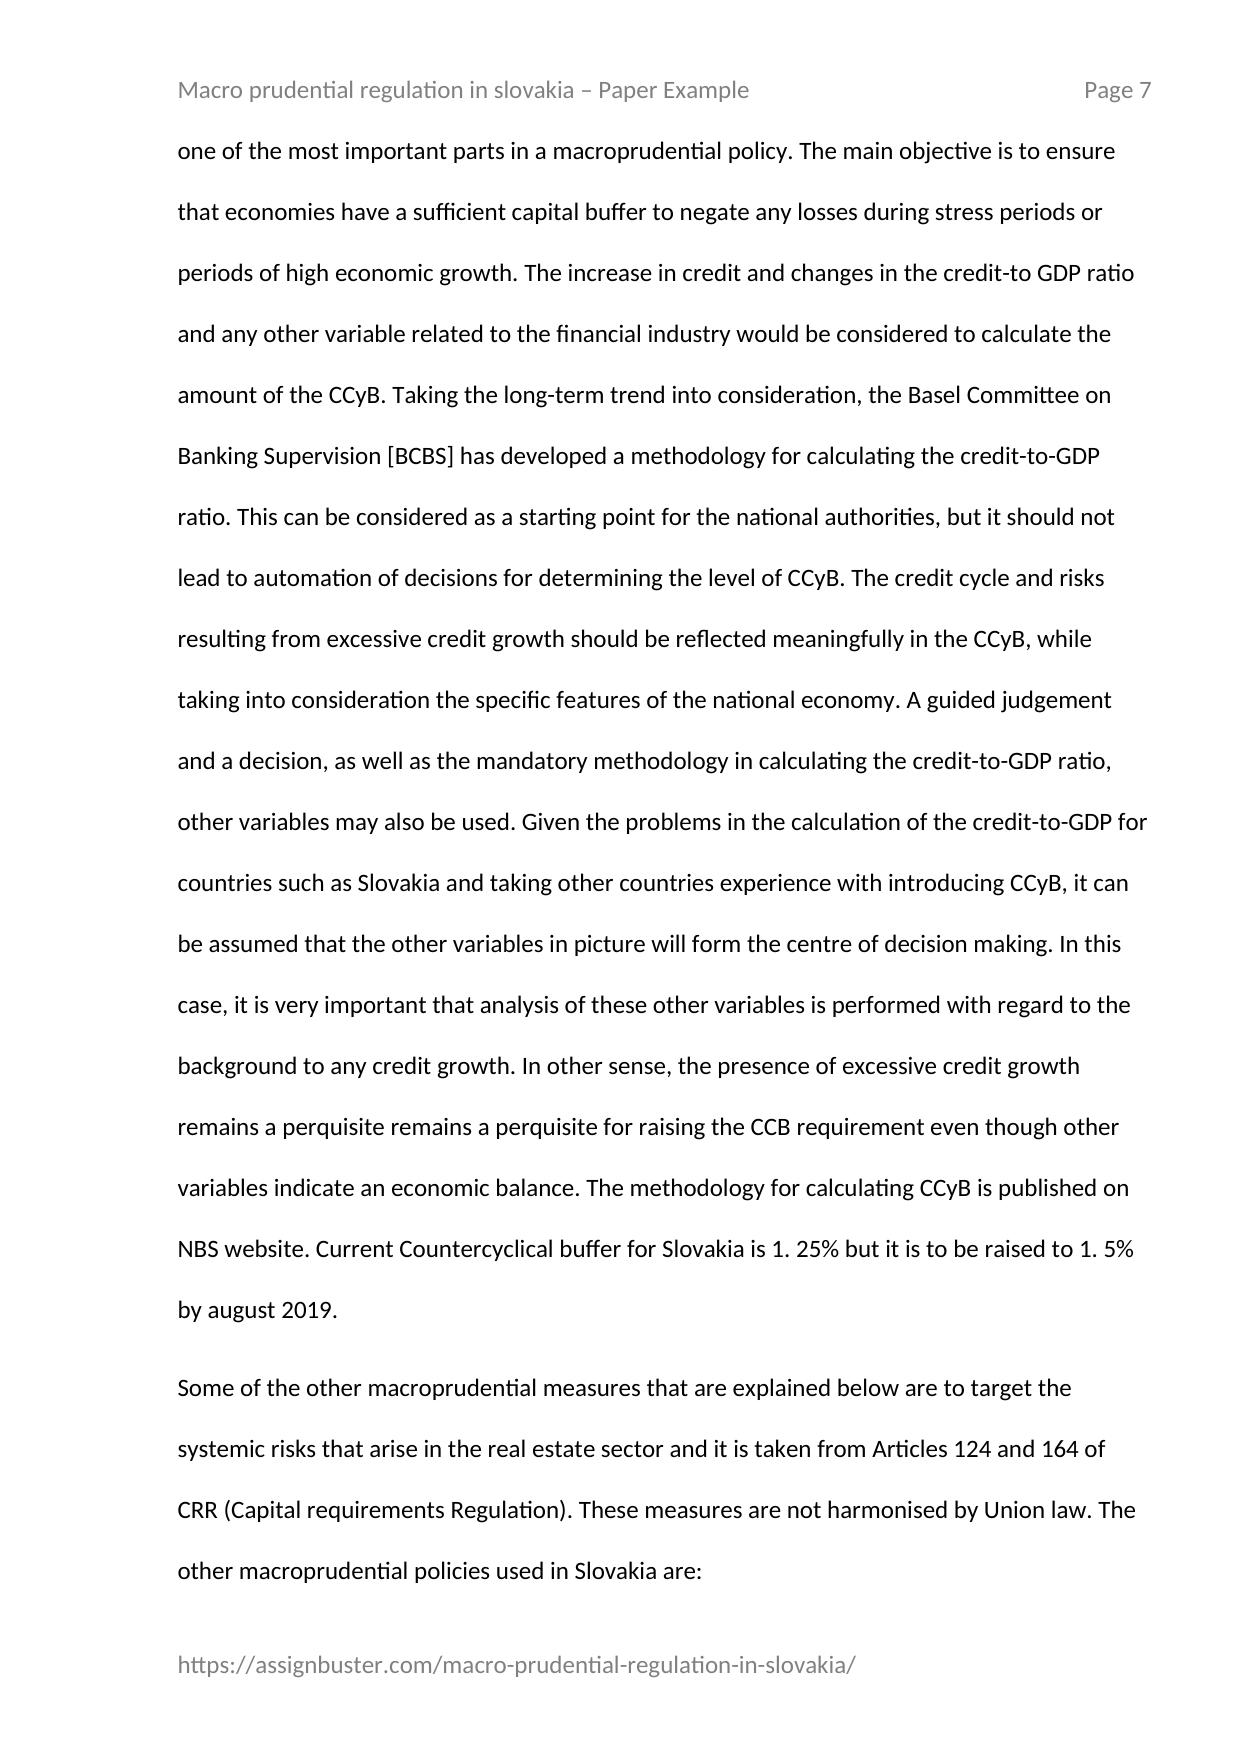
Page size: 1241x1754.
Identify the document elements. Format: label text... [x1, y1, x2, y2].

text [177, 135, 1152, 1325]
text Some of the other macroprudential measures that are explained below are to target the systemic risks that arise in the real estate sector and it is taken from Articles 124 and 164 of CRR (Capital requirements Regulation). These measures are not harmonised by Union law. The other macroprudential policies used in Slovakia are: [177, 1372, 1152, 1586]
